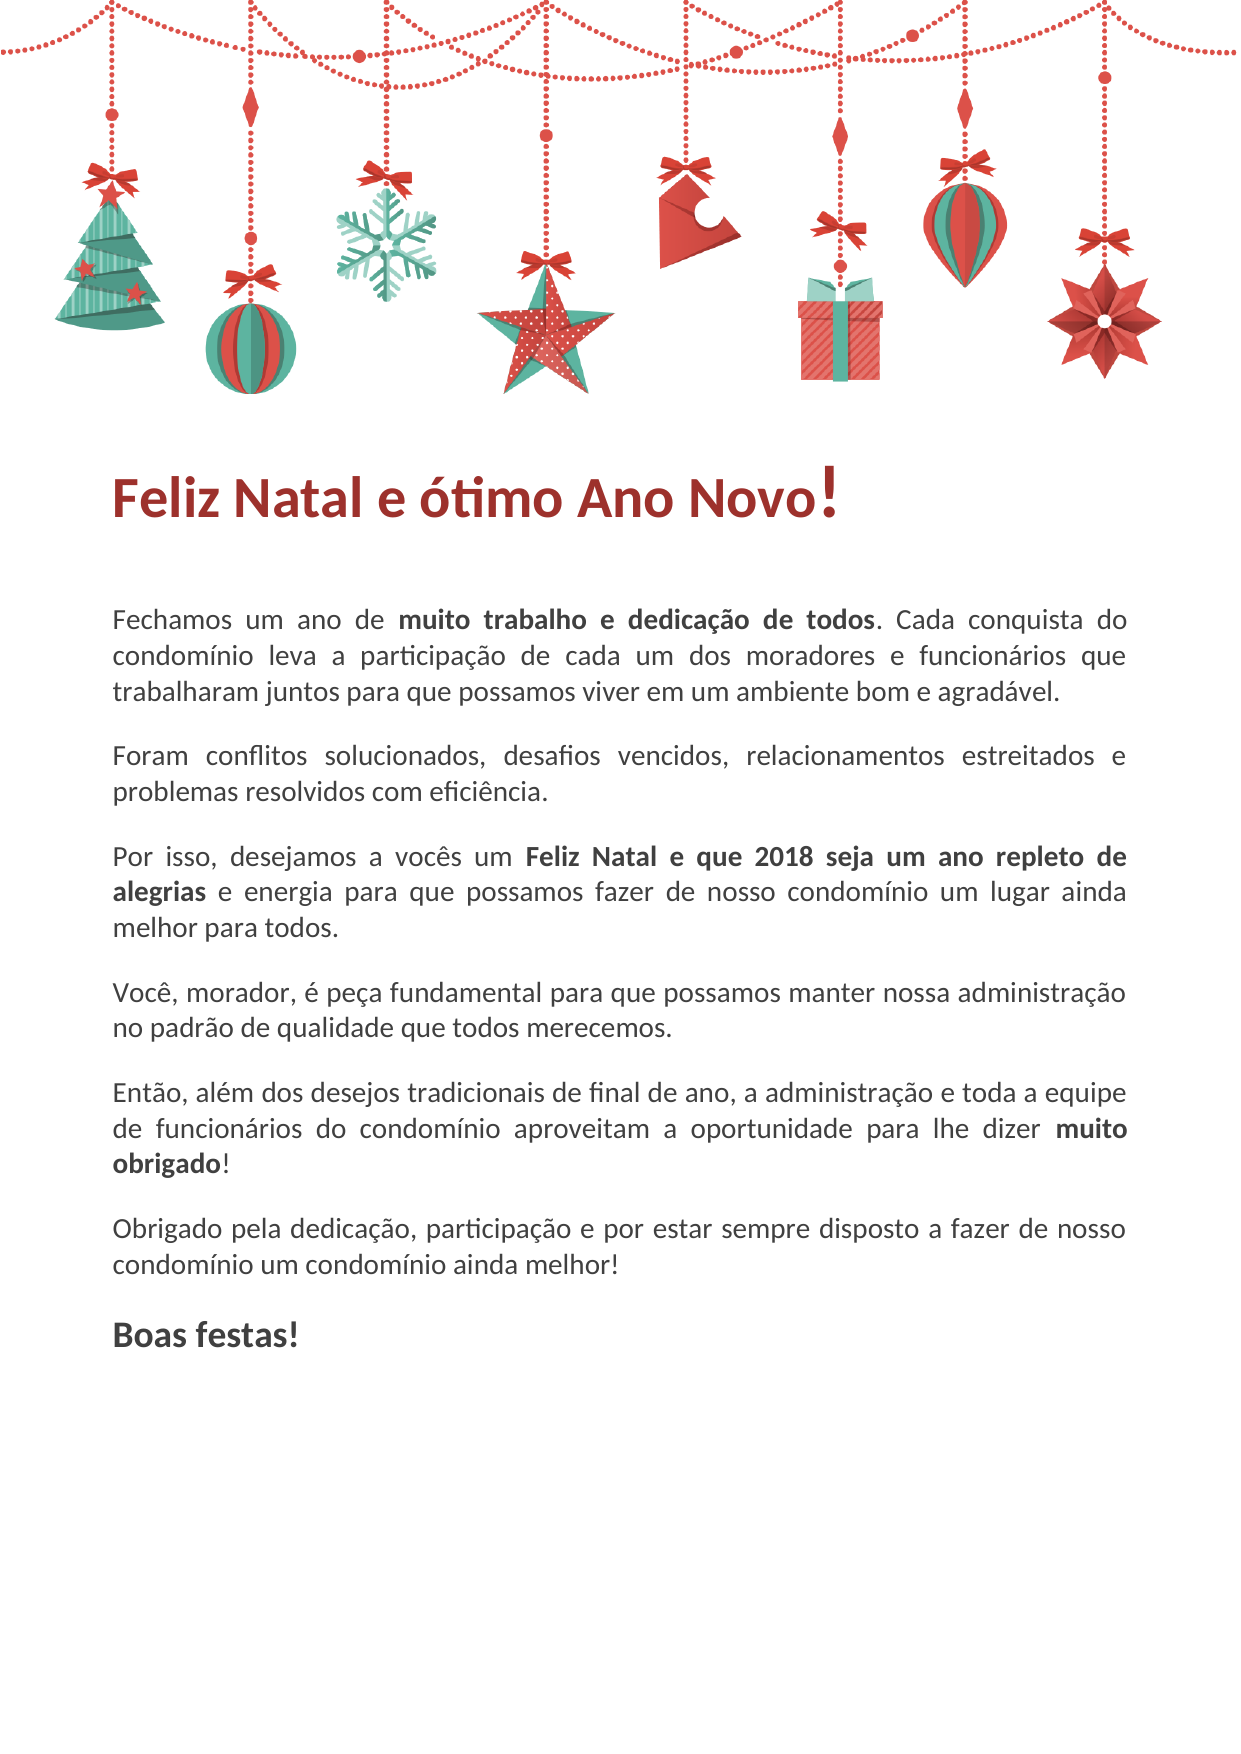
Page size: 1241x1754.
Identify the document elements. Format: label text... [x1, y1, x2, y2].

text Por isso, desejamos a vocês um Feliz Natal e que 2018 seja um ano repleto de alegrias e energia para que possamos fazer de nosso condomínio um lugar ainda melhor para todos. [112, 838, 1128, 945]
text Fechamos um ano de muito trabalho e dedicação de todos. Cada conquista do condomínio leva a participação de cada um dos moradores e funcionários que trabalharam juntos para que possamos viver em um ambiente bom e agradável. [112, 566, 1128, 708]
text Obrigado pela dedicação, participação e por estar sempre disposto a fazer de nosso condomínio um condomínio ainda melhor! [112, 1210, 1128, 1282]
text Então, além dos desejos tradicionais de final de ano, a administração e toda a equipe de funcionários do condomínio aproveitam a oportunidade para lhe dizer muito obrigado! [112, 1074, 1128, 1181]
text Feliz Natal e ótimo Ano Novo! [112, 394, 1128, 537]
text Você, morador, é peça fundamental para que possamos manter nossa administração no padrão de qualidade que todos merecemos. [112, 974, 1128, 1045]
text Boas festas! [112, 1311, 1128, 1357]
text Foram conflitos solucionados, desafios vencidos, relacionamentos estreitados e problemas resolvidos com eficiência. [112, 737, 1128, 809]
picture [1, 0, 1238, 394]
